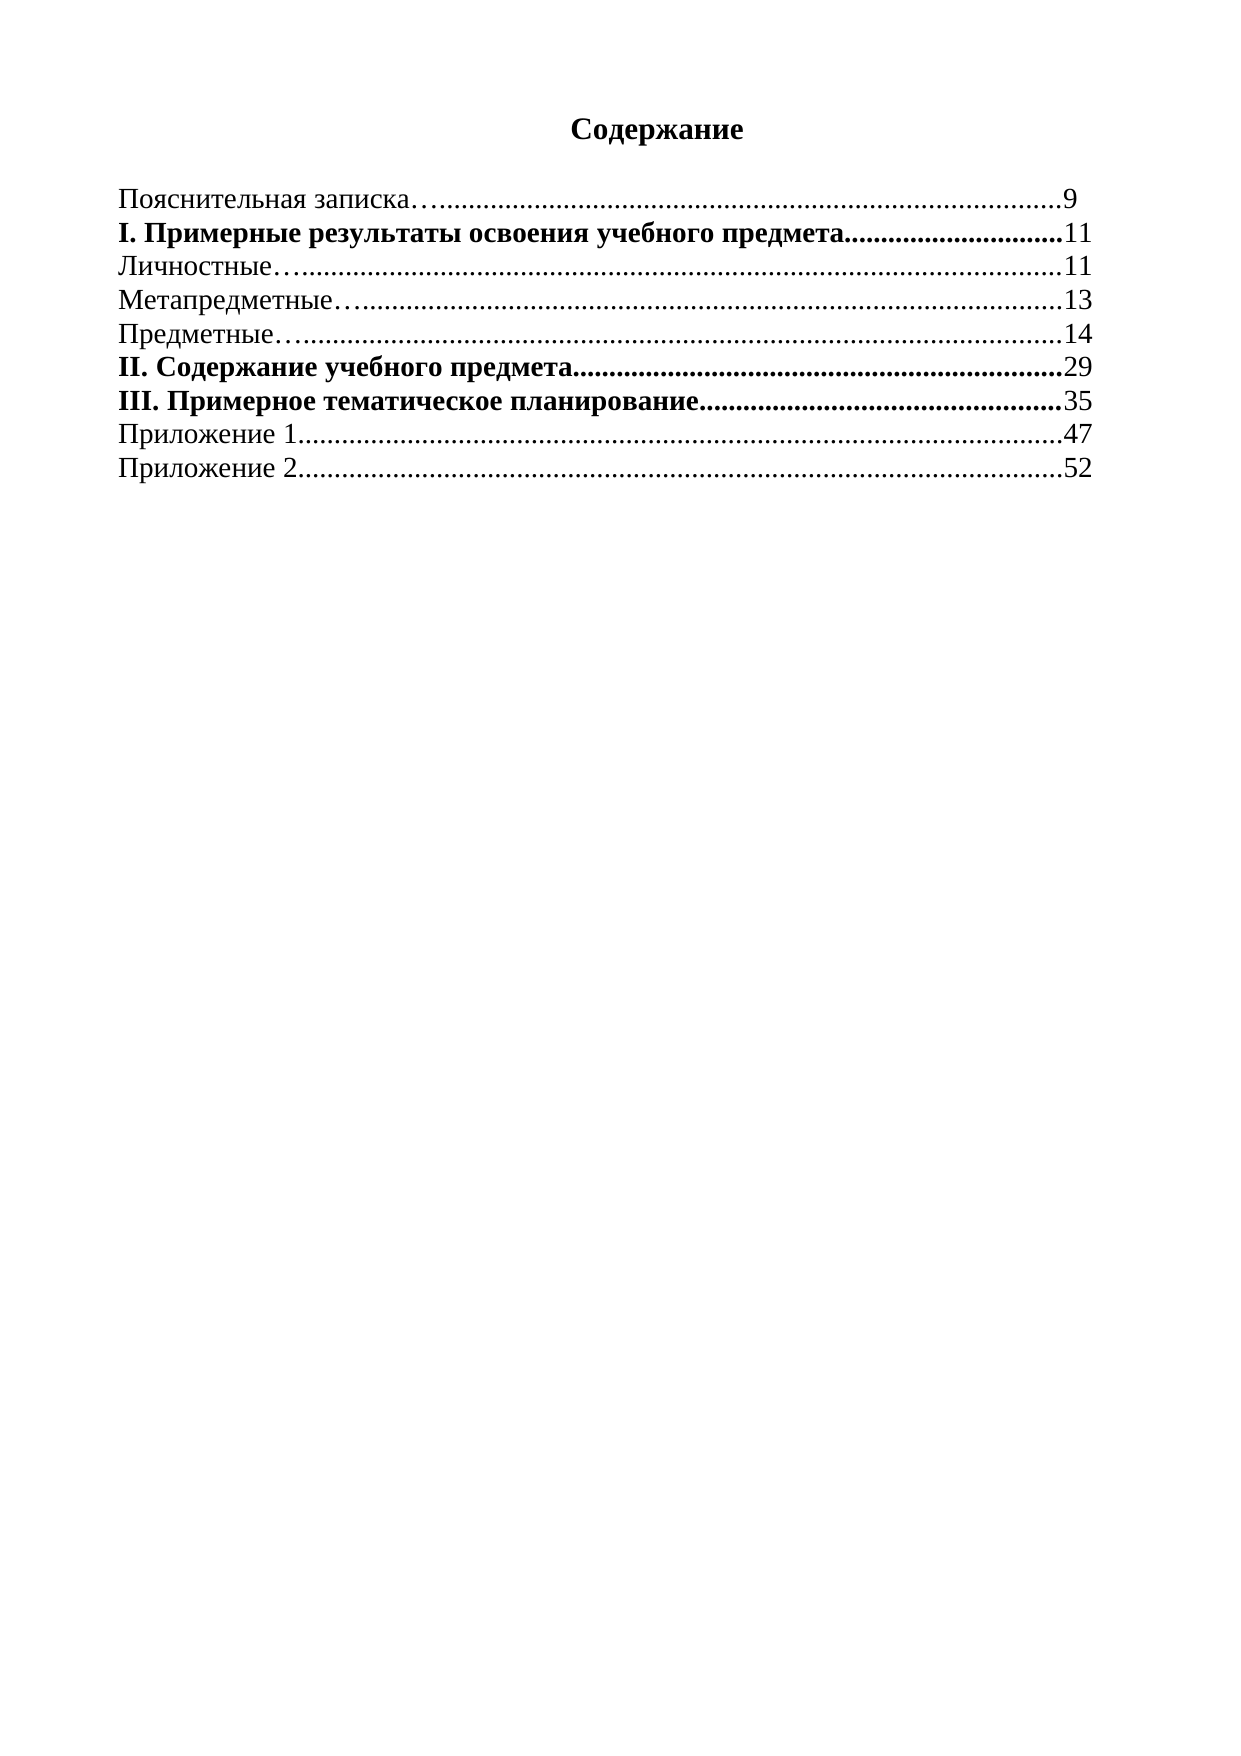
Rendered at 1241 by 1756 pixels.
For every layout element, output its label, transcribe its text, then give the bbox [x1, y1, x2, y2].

text Личностные… 11 [118, 249, 1134, 282]
text Пояснительная записка… 9 [118, 182, 1134, 215]
list Примерные результаты освоения учебного предмета 11 [118, 215, 1134, 249]
list Примерное тематическое планирование 35 [118, 383, 1134, 417]
list Содержание учебного предмета 29 [118, 350, 1134, 383]
text Метапредметные… 13 [118, 282, 1134, 316]
text Предметные… 14 [118, 316, 1134, 350]
text Приложение 2 52 [118, 450, 1134, 484]
text Содержание [269, 110, 1044, 146]
text Приложение 1 47 [118, 417, 1134, 450]
